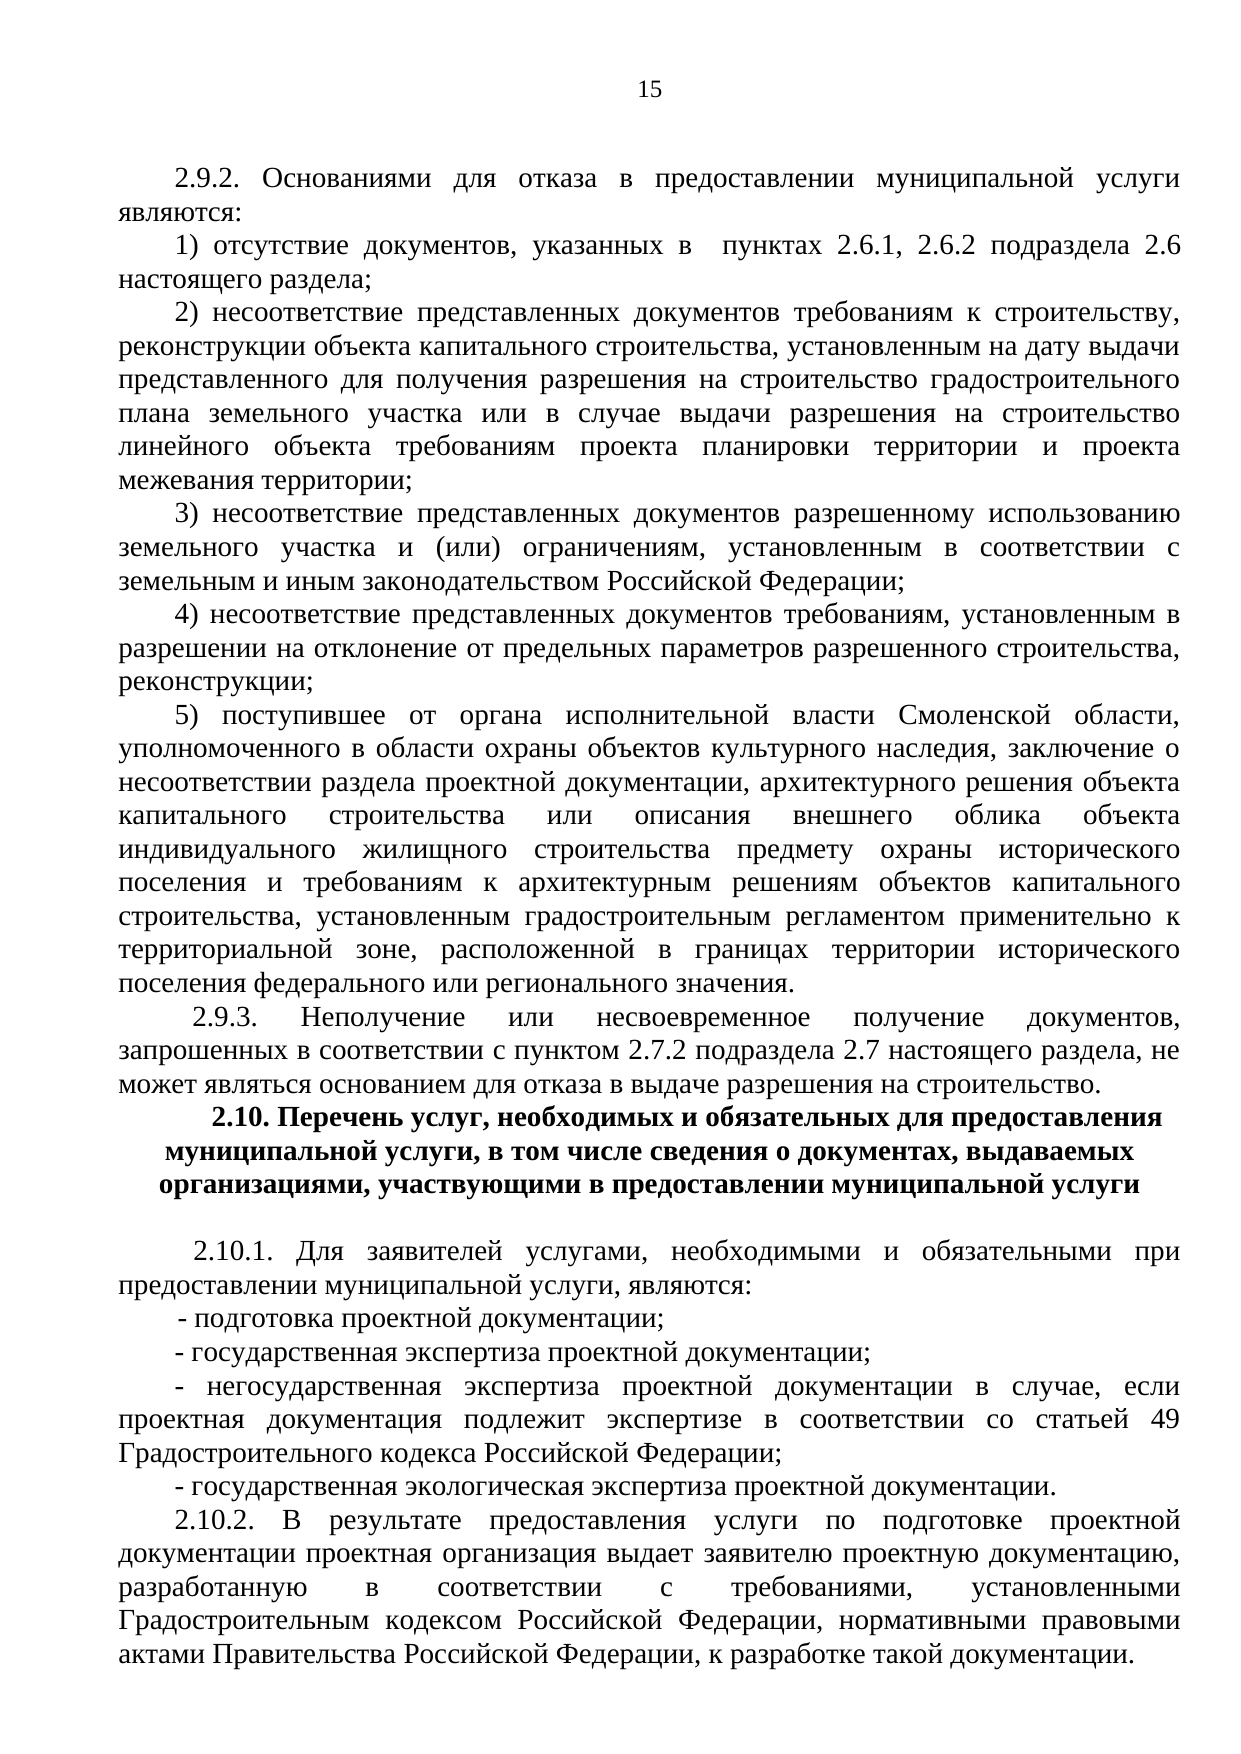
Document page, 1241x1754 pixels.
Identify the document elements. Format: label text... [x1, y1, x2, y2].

text 4) несоответствие представленных документов требованиям, установленным в разрешении на отклонение от предельных параметров разрешенного строительства, реконструкции; [118, 596, 1181, 697]
text 1) отсутствие документов, указанных в пунктах 2.6.1, 2.6.2 подраздела 2.6 настоящего раздела; [118, 227, 1181, 294]
text 3) несоответствие представленных документов разрешенному использованию земельного участка и (или) ограничениям, установленным в соответствии с земельным и иным законодательством Российской Федерации; [118, 496, 1181, 596]
text 2) несоответствие представленных документов требованиям к строительству, реконструкции объекта капитального строительства, установленным на дату выдачи представленного для получения разрешения на строительство градостроительного плана земельного участка или в случае выдачи разрешения на строительство линейного объекта требованиям проекта планировки территории и проекта межевания территории; [118, 294, 1181, 496]
text - подготовка проектной документации; [118, 1301, 1181, 1334]
text 2.10.1. Для заявителей услугами, необходимыми и обязательными при предоставлении муниципальной услуги, являются: [118, 1233, 1181, 1301]
text 2.10.2. В результате предоставления услуги по подготовке проектной документации проектная организация выдает заявителю проектную документацию, разработанную в соответствии с требованиями, установленными Градостроительным кодексом Российской Федерации, нормативными правовыми актами Правительства Российской Федерации, к разработке такой документации. [118, 1502, 1181, 1669]
text 2.10. Перечень услуг, необходимых и обязательных для предоставления муниципальной услуги, в том числе сведения о документах, выдаваемых организациями, участвующими в предоставлении муниципальной услуги [118, 1099, 1181, 1200]
text - негосударственная экспертиза проектной документации в случае, если проектная документация подлежит экспертизе в соответствии со статьей 49 Градостроительного кодекса Российской Федерации; [118, 1368, 1181, 1468]
text 2.9.2. Основаниями для отказа в предоставлении муниципальной услуги являются: [118, 160, 1181, 227]
text - государственная экологическая экспертиза проектной документации. [118, 1468, 1181, 1502]
text - государственная экспертиза проектной документации; [118, 1334, 1181, 1368]
text 2.9.3. Неполучение или несвоевременное получение документов, запрошенных в соответствии с пунктом 2.7.2 подраздела 2.7 настоящего раздела, не может являться основанием для отказа в выдаче разрешения на строительство. [118, 999, 1181, 1099]
text 5) поступившее от органа исполнительной власти Смоленской области, уполномоченного в области охраны объектов культурного наследия, заключение о несоответствии раздела проектной документации, архитектурного решения объекта капитального строительства или описания внешнего облика объекта индивидуального жилищного строительства предмету охраны исторического поселения и требованиям к архитектурным решениям объектов капитального строительства, установленным градостроительным регламентом применительно к территориальной зоне, расположенной в границах территории исторического поселения федерального или регионального значения. [118, 697, 1181, 999]
